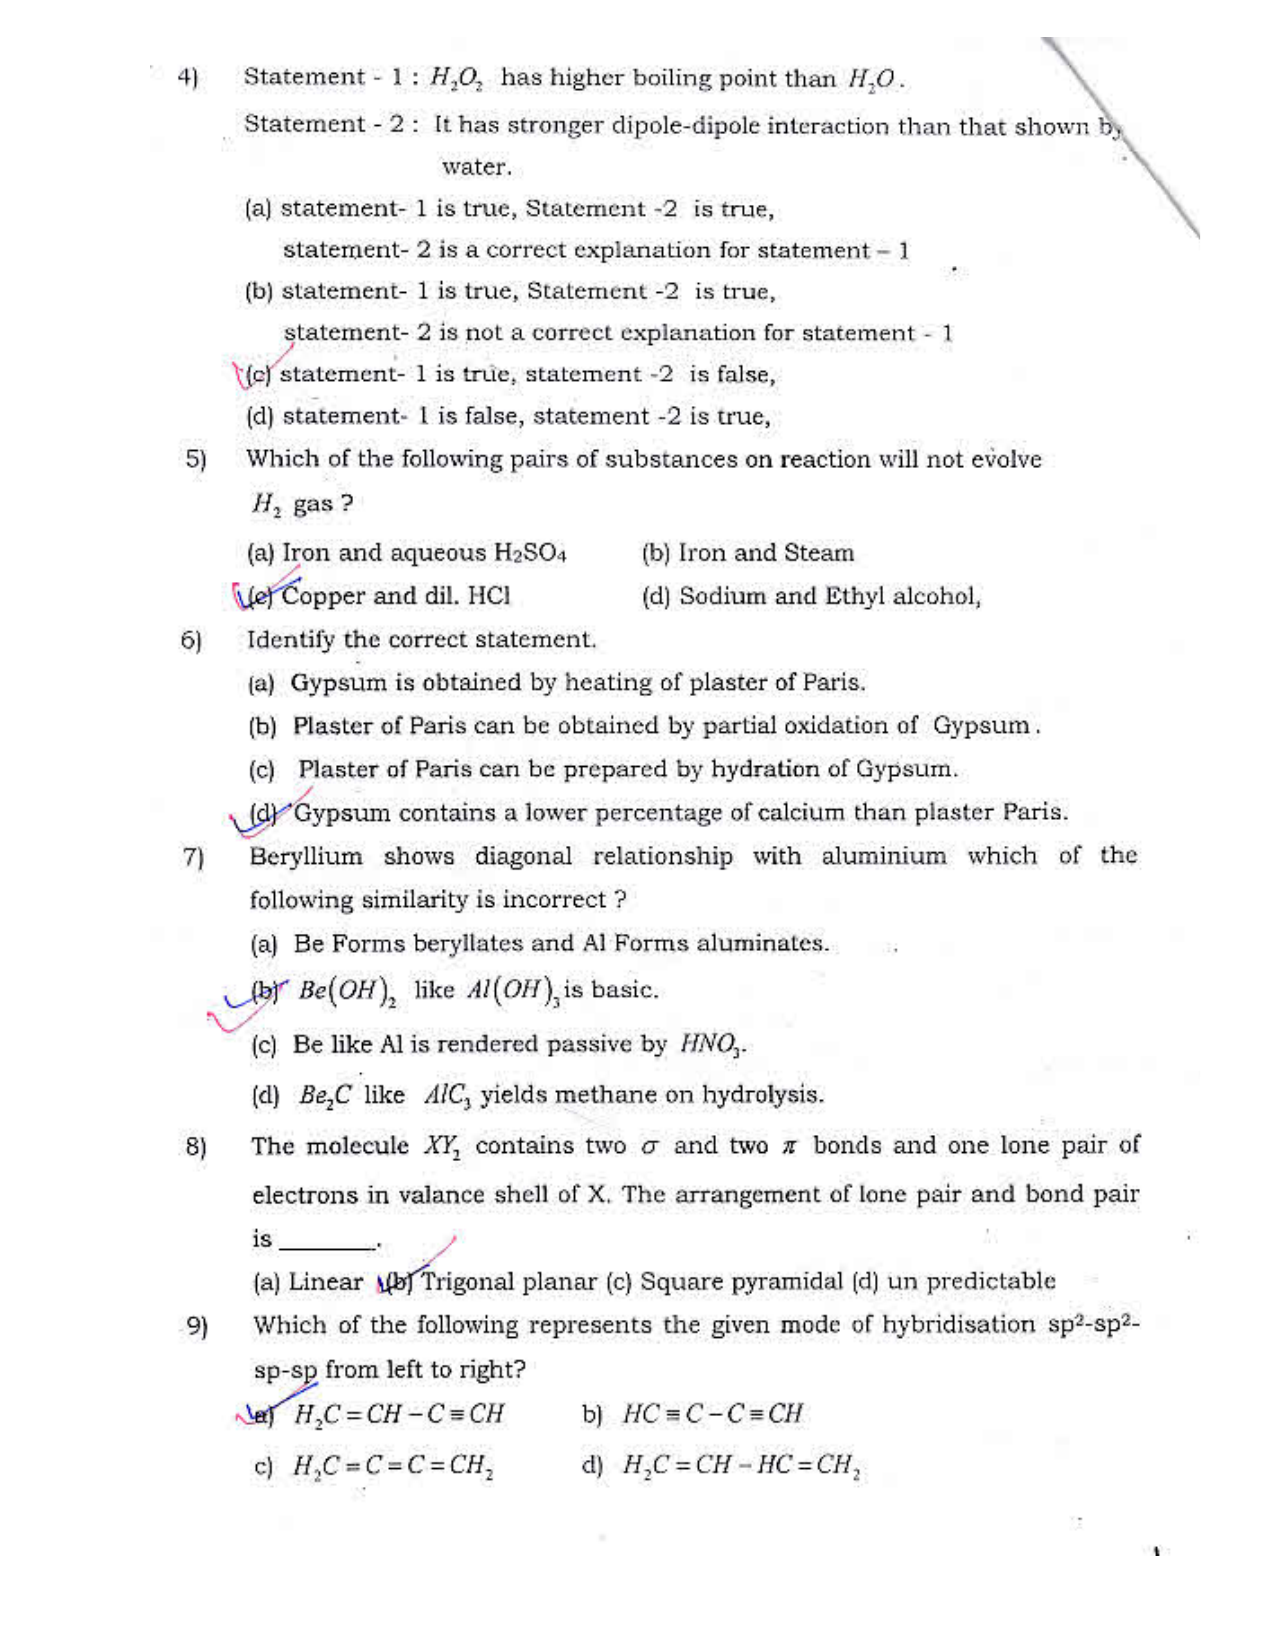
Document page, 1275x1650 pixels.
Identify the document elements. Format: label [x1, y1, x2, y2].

picture [150, 37, 1200, 1556]
